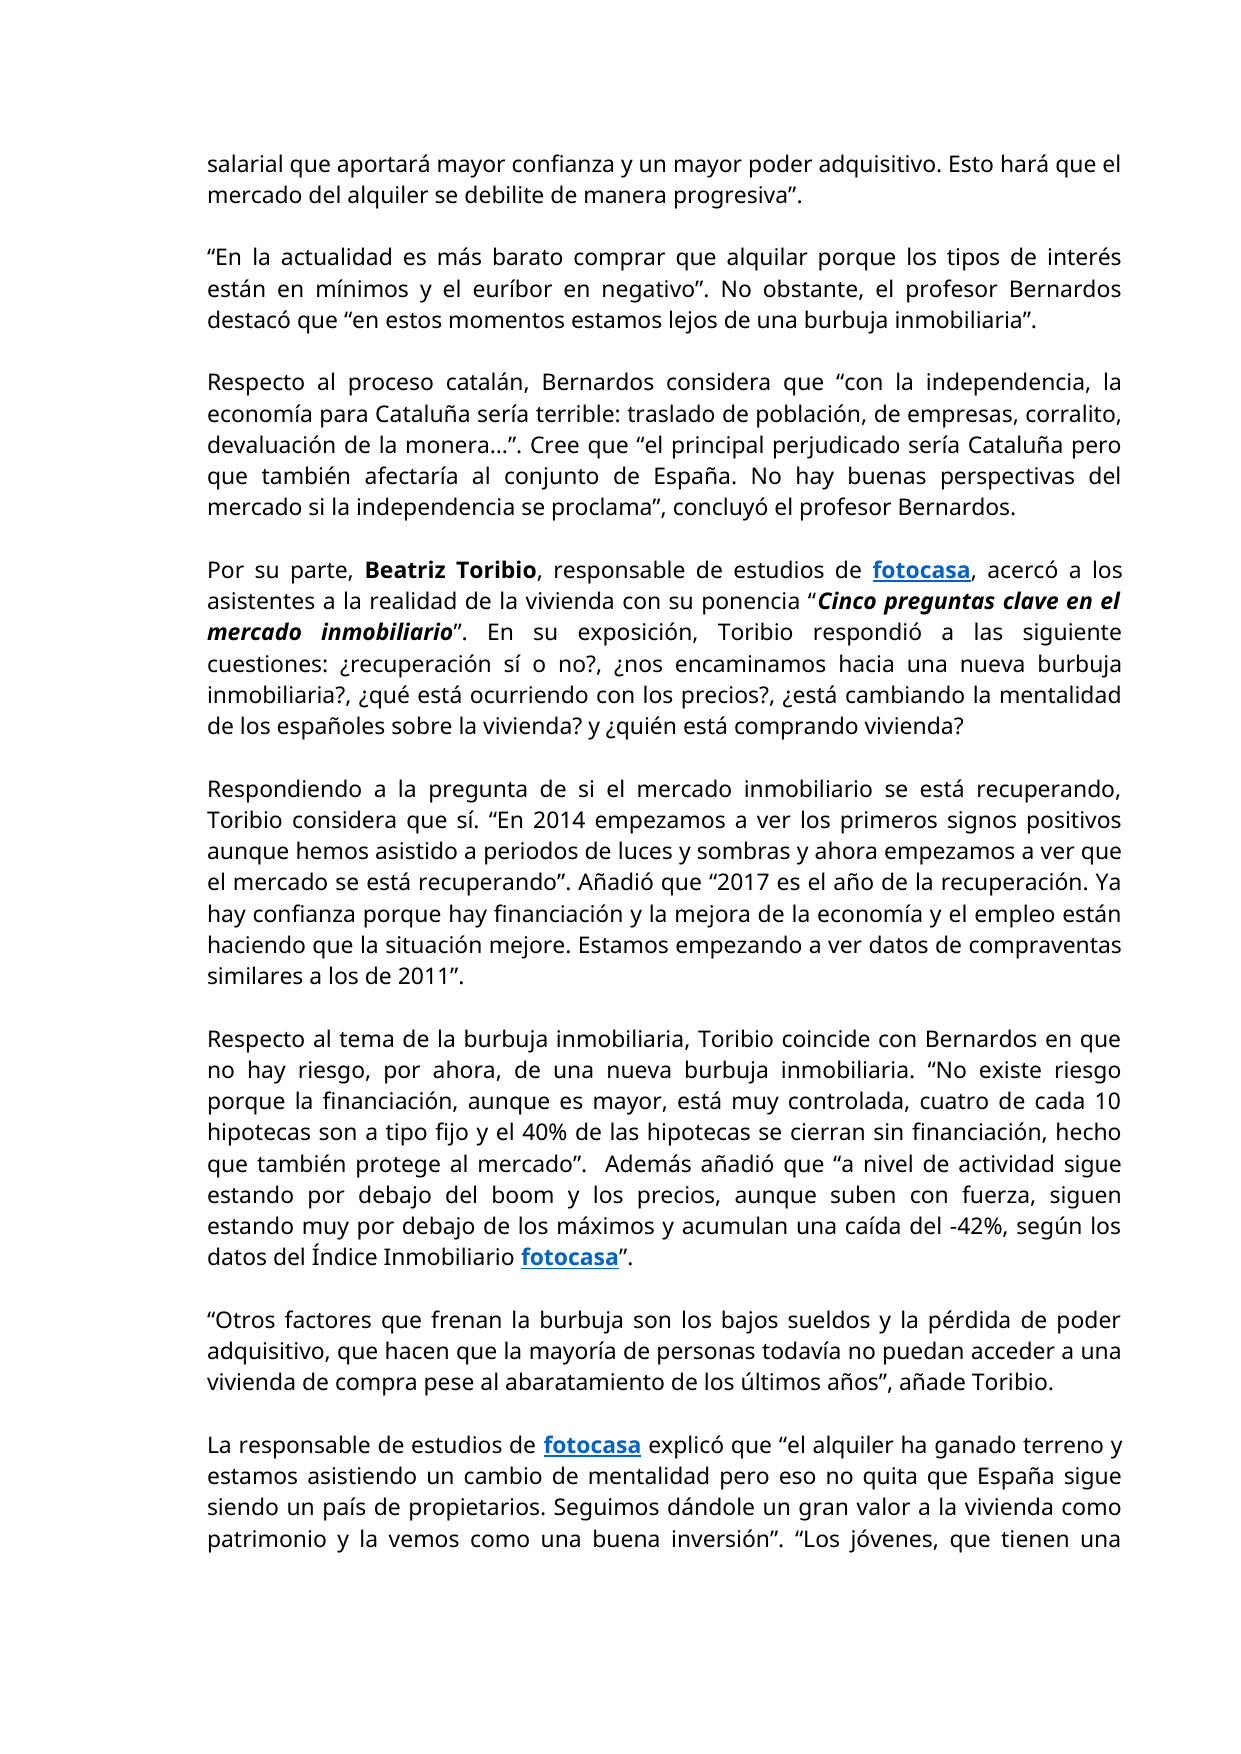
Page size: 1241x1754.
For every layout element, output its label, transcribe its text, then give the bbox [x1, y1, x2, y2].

text “En la actualidad es más barato comprar que alquilar porque los tipos de interés están en mínimos y el euríbor en negativo”. No obstante, el profesor Bernardos destacó que “en estos momentos estamos lejos de una burbuja inmobiliaria”. [207, 241, 1123, 335]
text Respecto al tema de la burbuja inmobiliaria, Toribio coincide con Bernardos en que no hay riesgo, por ahora, de una nueva burbuja inmobiliaria. “No existe riesgo porque la financiación, aunque es mayor, está muy controlada, cuatro de cada 10 hipotecas son a tipo fijo y el 40% de las hipotecas se cierran sin financiación, hecho que también protege al mercado”. Además añadió que “a nivel de actividad sigue estando por debajo del boom y los precios, aunque suben con fuerza, siguen estando muy por debajo de los máximos y acumulan una caída del -42%, según los datos del Índice Inmobiliario fotocasa”. [207, 1023, 1123, 1273]
text Respecto al proceso catalán, Bernardos considera que “con la independencia, la economía para Cataluña sería terrible: traslado de población, de empresas, corralito, devaluación de la monera…”. Cree que “el principal perjudicado sería Cataluña pero que también afectaría al conjunto de España. No hay buenas perspectivas del mercado si la independencia se proclama”, concluyó el profesor Bernardos. [207, 366, 1123, 523]
text “Otros factores que frenan la burbuja son los bajos sueldos y la pérdida de poder adquisitivo, que hacen que la mayoría de personas todavía no puedan acceder a una vivienda de compra pese al abaratamiento de los últimos años”, añade Toribio. [207, 1304, 1123, 1398]
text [207, 1429, 1123, 1554]
text Por su parte, Beatriz Toribio, responsable de estudios de fotocasa, acercó a los asistentes a la realidad de la vivienda con su ponencia “Cinco preguntas clave en el mercado inmobiliario”. En su exposición, Toribio respondió a las siguiente cuestiones: ¿recuperación sí o no?, ¿nos encaminamos hacia una nueva burbuja inmobiliaria?, ¿qué está ocurriendo con los precios?, ¿está cambiando la mentalidad de los españoles sobre la vivienda? y ¿quién está comprando vivienda? [207, 554, 1123, 741]
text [207, 148, 1123, 210]
text Respondiendo a la pregunta de si el mercado inmobiliario se está recuperando, Toribio considera que sí. “En 2014 empezamos a ver los primeros signos positivos aunque hemos asistido a periodos de luces y sombras y ahora empezamos a ver que el mercado se está recuperando”. Añadió que “2017 es el año de la recuperación. Ya hay confianza porque hay financiación y la mejora de la economía y el empleo están haciendo que la situación mejore. Estamos empezando a ver datos de compraventas similares a los de 2011”. [207, 773, 1123, 991]
